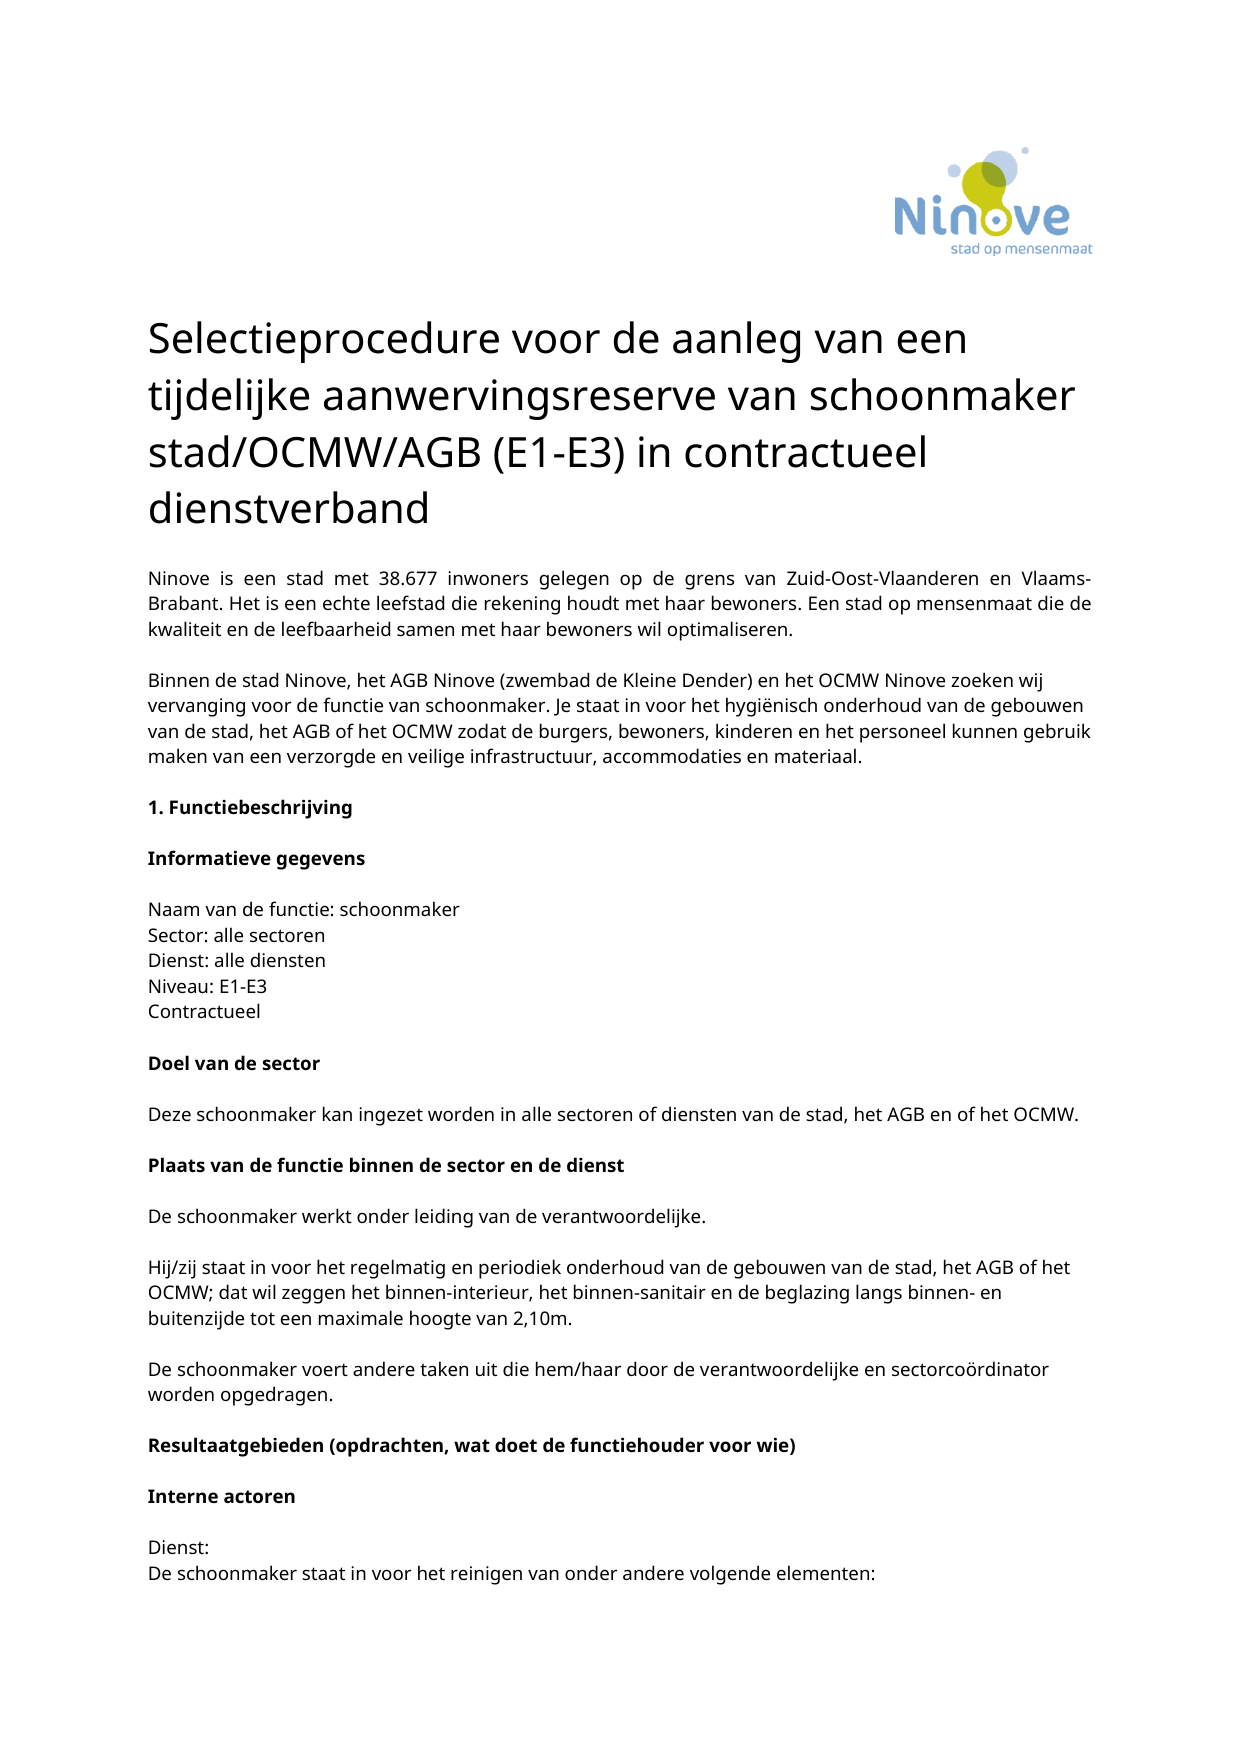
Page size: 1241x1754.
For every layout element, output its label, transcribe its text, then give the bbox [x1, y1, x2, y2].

text Plaats van de functie binnen de sector en de dienst [148, 1152, 1093, 1177]
text Deze schoonmaker kan ingezet worden in alle sectoren of diensten van de stad, het AGB en of het OCMW. [148, 1101, 1093, 1126]
text Informatieve gegevens [148, 846, 1098, 871]
text Dienst: [148, 1535, 1093, 1560]
text Interne actoren [148, 1484, 1093, 1509]
text De schoonmaker voert andere taken uit die hem/haar door de verantwoordelijke en sectorcoördinator worden opgedragen. [148, 1356, 1093, 1407]
text Ninove is een stad met 38.677 inwoners gelegen op de grens van Zuid-Oost-Vlaanderen en Vlaams-Brabant. Het is een echte leefstad die rekening houdt met haar bewoners. Een stad op mensenmaat die de kwaliteit en de leefbaarheid samen met haar bewoners wil optimaliseren. [148, 565, 1093, 641]
text Binnen de stad Ninove, het AGB Ninove (zwembad de Kleine Dender) en het OCMW Ninove zoeken wij vervanging voor de functie van schoonmaker. Je staat in voor het hygiënisch onderhoud van de gebouwen van de stad, het AGB of het OCMW zodat de burgers, bewoners, kinderen en het personeel kunnen gebruik maken van een verzorgde en veilige infrastructuur, accommodaties en materiaal. [148, 667, 1093, 769]
text Niveau: E1-E3 [148, 973, 1093, 999]
text De schoonmaker staat in voor het reinigen van onder andere volgende elementen: [148, 1560, 1093, 1586]
picture [895, 147, 1093, 256]
text Resultaatgebieden (opdrachten, wat doet de functiehouder voor wie) [148, 1433, 1093, 1458]
text Naam van de functie: schoonmaker [148, 897, 1093, 922]
text Contractueel [148, 999, 1093, 1024]
text De schoonmaker werkt onder leiding van de verantwoordelijke. [148, 1203, 1093, 1228]
text 1. Functiebeschrijving [148, 794, 1098, 820]
text Hij/zij staat in voor het regelmatig en periodiek onderhoud van de gebouwen van de stad, het AGB of het OCMW; dat wil zeggen het binnen-interieur, het binnen-sanitair en de beglazing langs binnen- en buitenzijde tot een maximale hoogte van 2,10m. [148, 1254, 1093, 1331]
text Dienst: alle diensten [148, 948, 1093, 973]
text Sector: alle sectoren [148, 922, 1093, 948]
text Selectieprocedure voor de aanleg van een tijdelijke aanwervingsreserve van schoonmaker stad/OCMW/AGB (E1-E3) in contractueel dienstverband [148, 309, 1093, 536]
text Doel van de sector [148, 1050, 1093, 1075]
